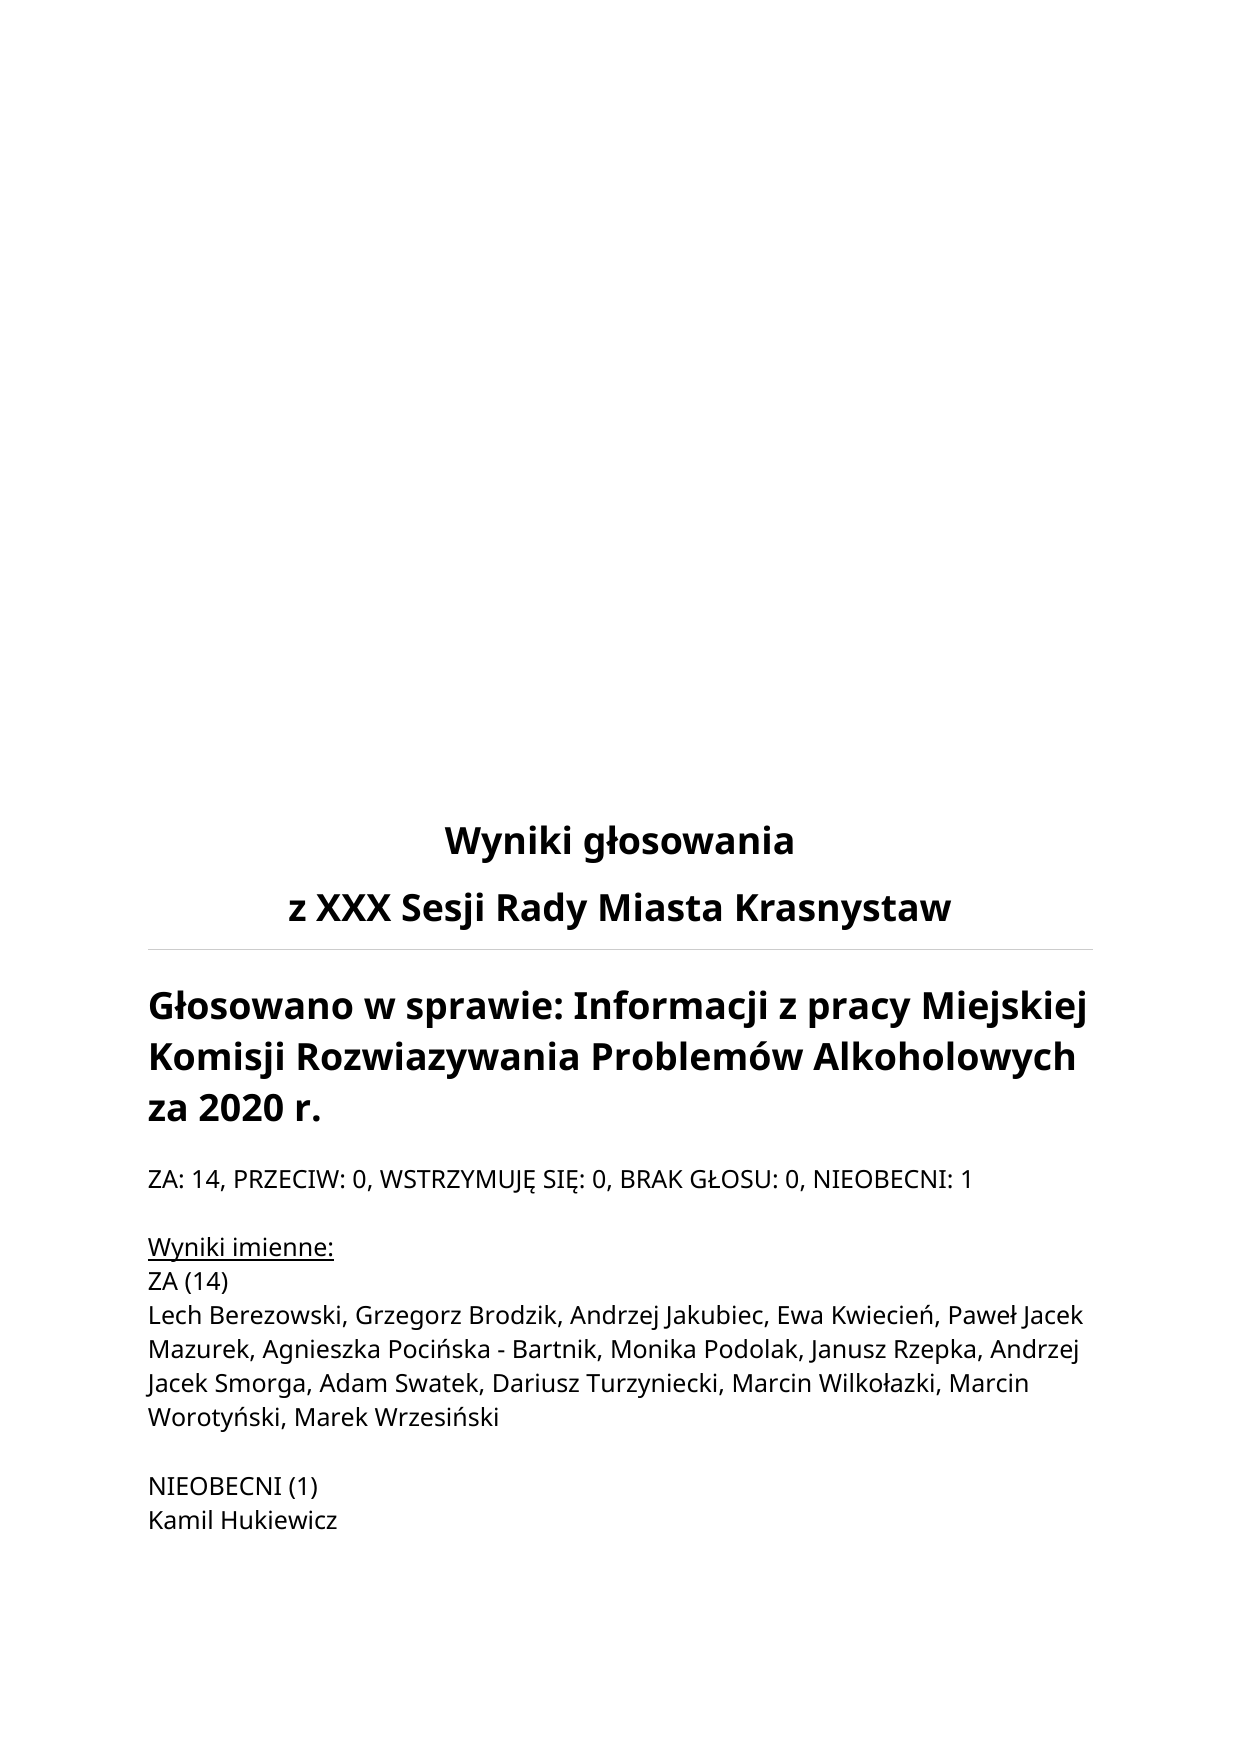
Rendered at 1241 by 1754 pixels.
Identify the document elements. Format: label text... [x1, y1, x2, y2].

subtitle Wyniki głosowania [148, 814, 1093, 865]
text ZA: 14, PRZECIW: 0, WSTRZYMUJĘ SIĘ: 0, BRAK GŁOSU: 0, NIEOBECNI: 1 Wyniki imienne: ZA (14) Lech Berezowski, Grzegorz Brodzik, Andrzej Jakubiec, Ewa Kwiecień, Paweł Jacek Mazurek, Agnieszka Pocińska - Bartnik, Monika Podolak, Janusz Rzepka, Andrzej Jacek Smorga, Adam Swatek, Dariusz Turzyniecki, Marcin Wilkołazki, Marcin Worotyński, Marek Wrzesiński NIEOBECNI (1) Kamil Hukiewicz [148, 1162, 1093, 1565]
subtitle Głosowano w sprawie: Informacji z pracy Miejskiej Komisji Rozwiazywania Problemów Alkoholowych za 2020 r. [148, 979, 1093, 1132]
subtitle z XXX Sesji Rady Miasta Krasnystaw [148, 881, 1093, 949]
